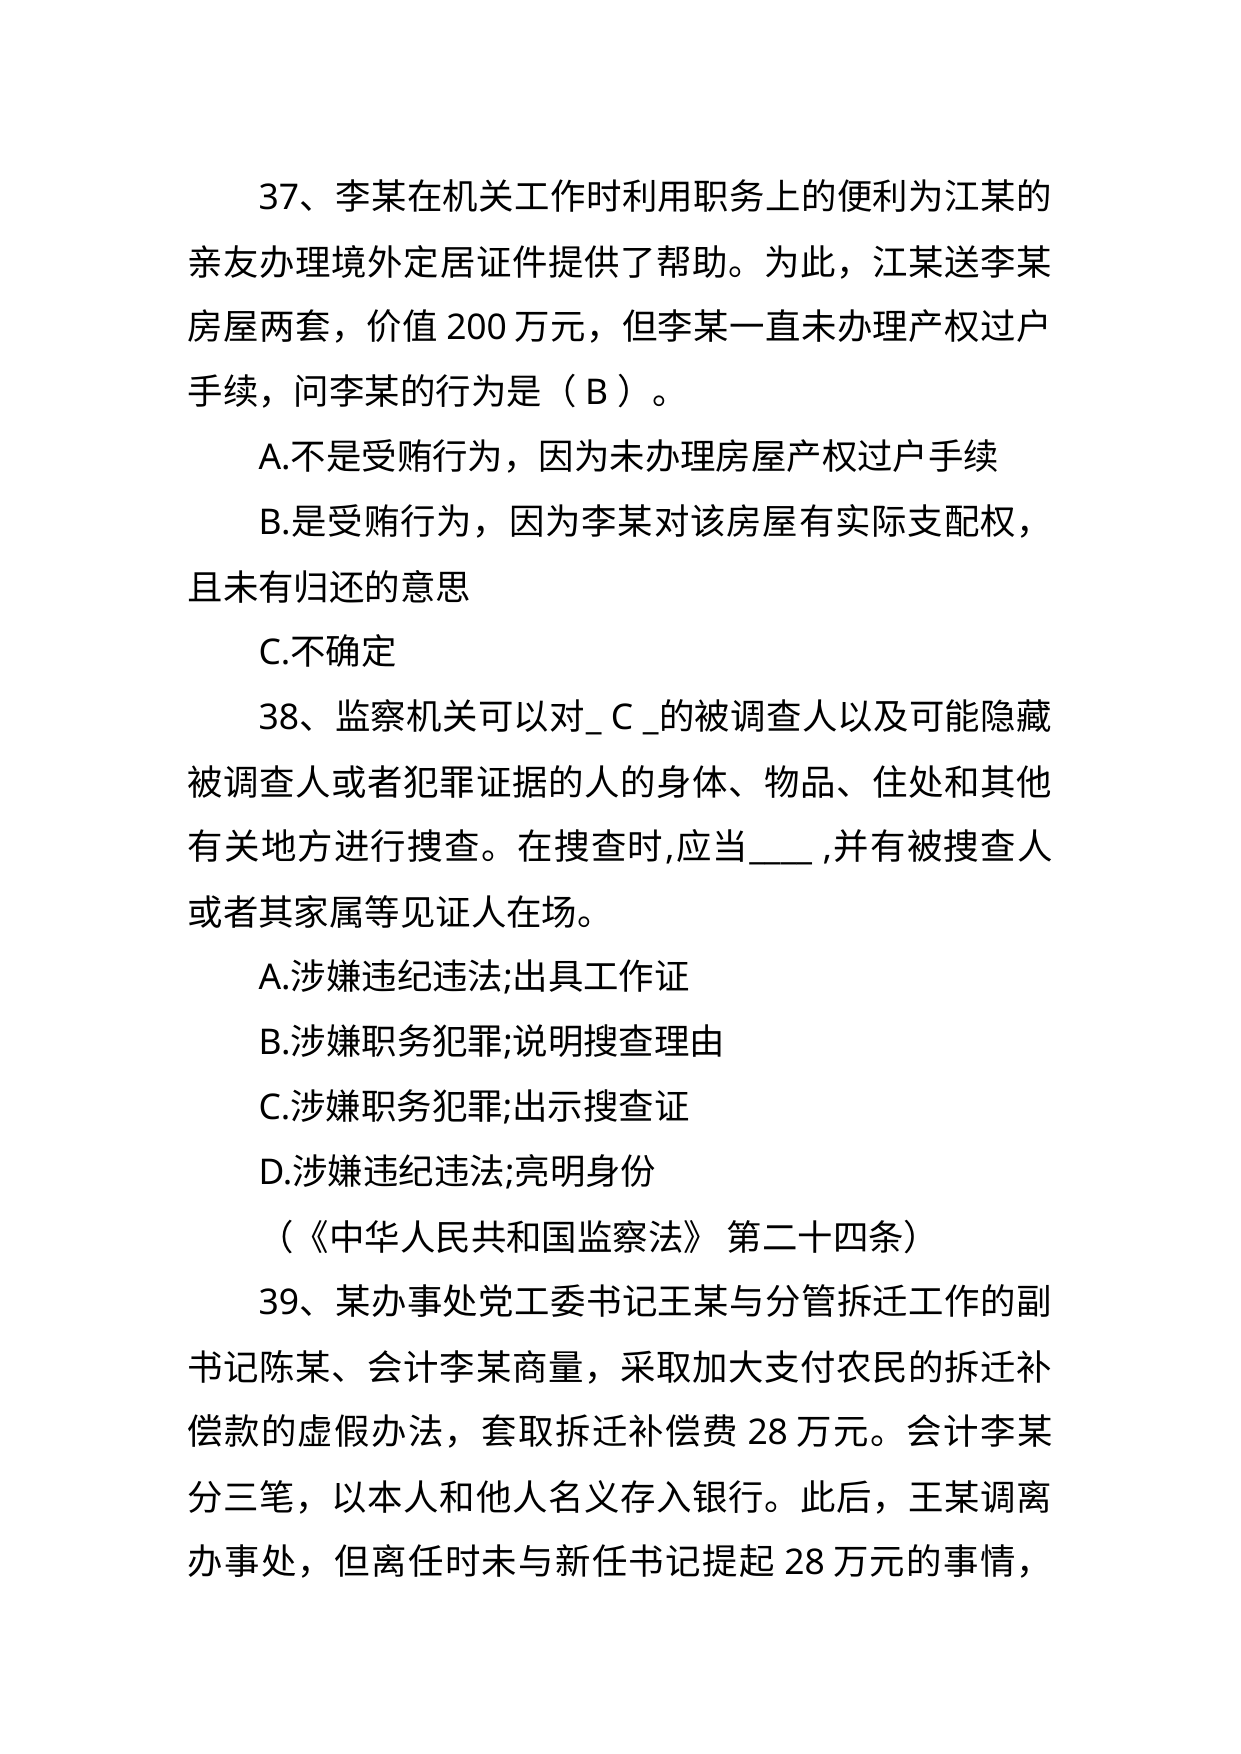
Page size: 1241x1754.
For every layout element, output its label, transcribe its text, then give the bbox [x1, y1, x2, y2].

text C.涉嫌职务犯罪;出示搜查证 [187, 1072, 1053, 1137]
text （《中华人民共和国监察法》 第二十四条） [187, 1202, 1053, 1267]
text A.涉嫌违纪违法;出具工作证 [187, 942, 1053, 1007]
text C.不确定 [187, 617, 1053, 682]
text A.不是受贿行为，因为未办理房屋产权过户手续 [187, 422, 1053, 487]
text 38、监察机关可以对_ C _的被调查人以及可能隐藏被调查人或者犯罪证据的人的身体、物品、住处和其他有关地方进行捜查。在捜查时,应当____ ,并有被捜查人或者其家属等见证人在场。 [187, 682, 1053, 942]
text 37、李某在机关工作时利用职务上的便利为江某的亲友办理境外定居证件提供了帮助。为此，江某送李某房屋两套，价值200万元，但李某一直未办理产权过户手续，问李某的行为是（ B ）。 [187, 162, 1053, 422]
text D.涉嫌违纪违法;亮明身份 [187, 1137, 1053, 1202]
text B.是受贿行为，因为李某对该房屋有实际支配权，且未有归还的意思 [187, 487, 1053, 617]
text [187, 1267, 1053, 1592]
text B.涉嫌职务犯罪;说明搜查理由 [187, 1007, 1053, 1072]
